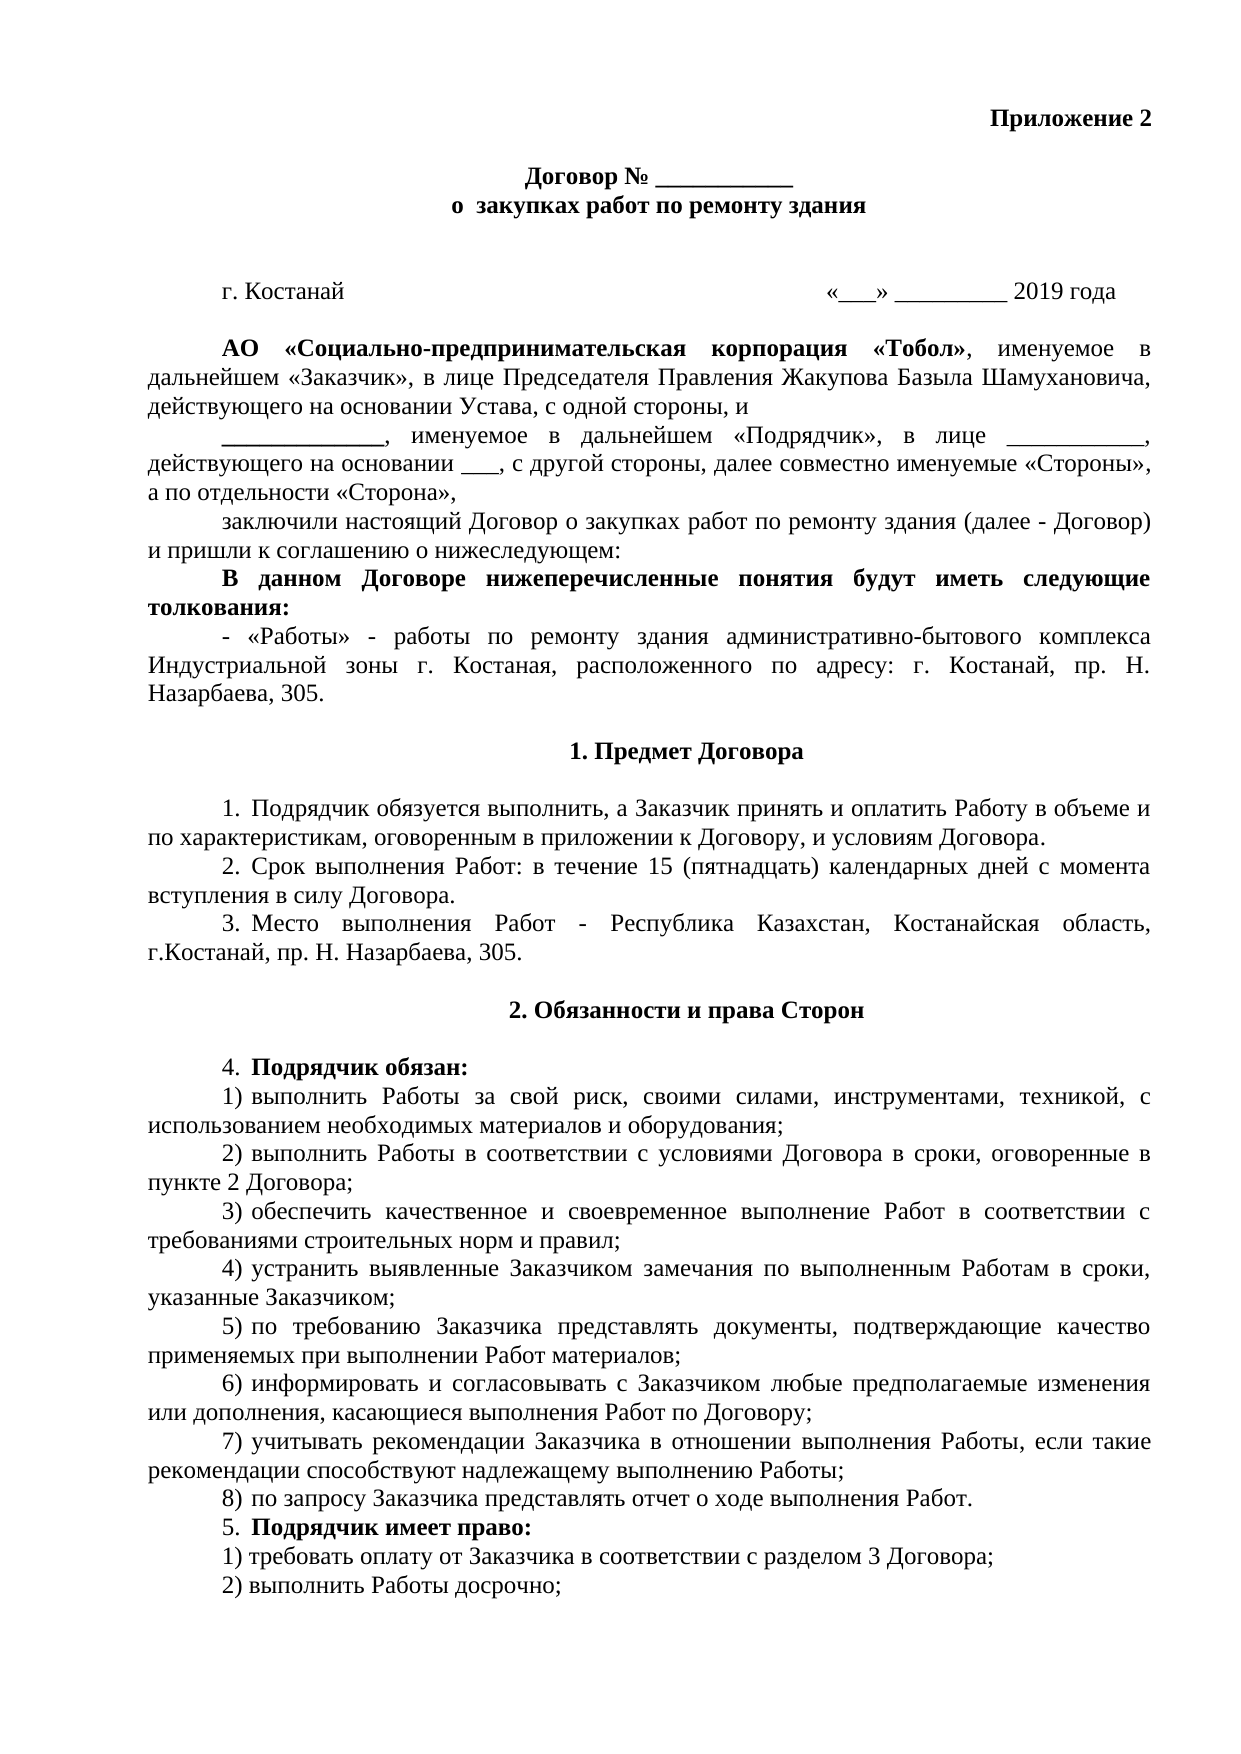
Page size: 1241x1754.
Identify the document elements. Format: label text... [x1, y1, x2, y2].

list Подрядчик обязан: [148, 1052, 1151, 1081]
list информировать и согласовывать с Заказчиком любые предполагаемые изменения или дополнения, касающиеся выполнения Работ по Договору; [148, 1368, 1151, 1426]
list Подрядчик обязуется выполнить, а Заказчик принять и оплатить Работу в объеме и по характеристикам, оговоренным в приложении к Договору, и условиям Договора. [148, 793, 1151, 851]
text Договор № ___________ [148, 161, 1151, 190]
list выполнить Работы в соответствии с условиями Договора в сроки, оговоренные в пункте 2 Договора; [148, 1138, 1151, 1196]
list по требованию Заказчика представлять документы, подтверждающие качество применяемых при выполнении Работ материалов; [148, 1311, 1151, 1368]
text В данном Договоре нижеперечисленные понятия будут иметь следующие толкования: [148, 563, 1151, 621]
text 1. Предмет Договора [148, 736, 1151, 765]
text _____________, именуемое в дальнейшем «Подрядчик», в лице ___________, действующего на основании ___, с другой стороны, далее совместно именуемые «Стороны», а по отдельности «Сторона», [148, 420, 1151, 506]
text Приложение 2 [148, 103, 1152, 132]
list выполнить Работы за свой риск, своими силами, инструментами, техникой, с использованием необходимых материалов и оборудования; [148, 1081, 1151, 1138]
list 2) выполнить Работы досрочно; [148, 1570, 1151, 1598]
text АО «Социально-предпринимательская корпорация «Тобол», именуемое в дальнейшем «Заказчик», в лице Председателя Правления Жакупова Базыла Шамухановича, действующего на основании Устава, с одной стороны, и [148, 333, 1151, 420]
list Место выполнения Работ - Республика Казахстан, Костанайская область, г.Костанай, пр. Н. Назарбаева, 305. [148, 908, 1151, 966]
list по запросу Заказчика представлять отчет о ходе выполнения Работ. [148, 1483, 1151, 1512]
text заключили настоящий Договор о закупках работ по ремонту здания (далее - Договор) и пришли к соглашению о нижеследующем: [148, 506, 1151, 563]
text о закупках работ по ремонту здания [148, 190, 1151, 218]
list обеспечить качественное и своевременное выполнение Работ в соответствии с требованиями строительных норм и правил; [148, 1196, 1151, 1253]
list 1) требовать оплату от Заказчика в соответствии с разделом 3 Договора; [148, 1541, 1151, 1570]
list Подрядчик имеет право: [148, 1512, 1151, 1541]
text 2. Обязанности и права Сторон [148, 995, 1151, 1023]
list устранить выявленные Заказчиком замечания по выполненным Работам в сроки, указанные Заказчиком; [148, 1253, 1151, 1311]
list Срок выполнения Работ: в течение 15 (пятнадцать) календарных дней с момента вступления в силу Договора. [148, 851, 1151, 908]
text г. Костанай «___» _________ 2019 года [148, 276, 1151, 305]
text - «Работы» - работы по ремонту здания административно-бытового комплекса Индустриальной зоны г. Костаная, расположенного по адресу: г. Костанай, пр. Н. Назарбаева, 305. [148, 621, 1151, 707]
list учитывать рекомендации Заказчика в отношении выполнения Работы, если такие рекомендации способствуют надлежащему выполнению Работы; [148, 1426, 1151, 1483]
